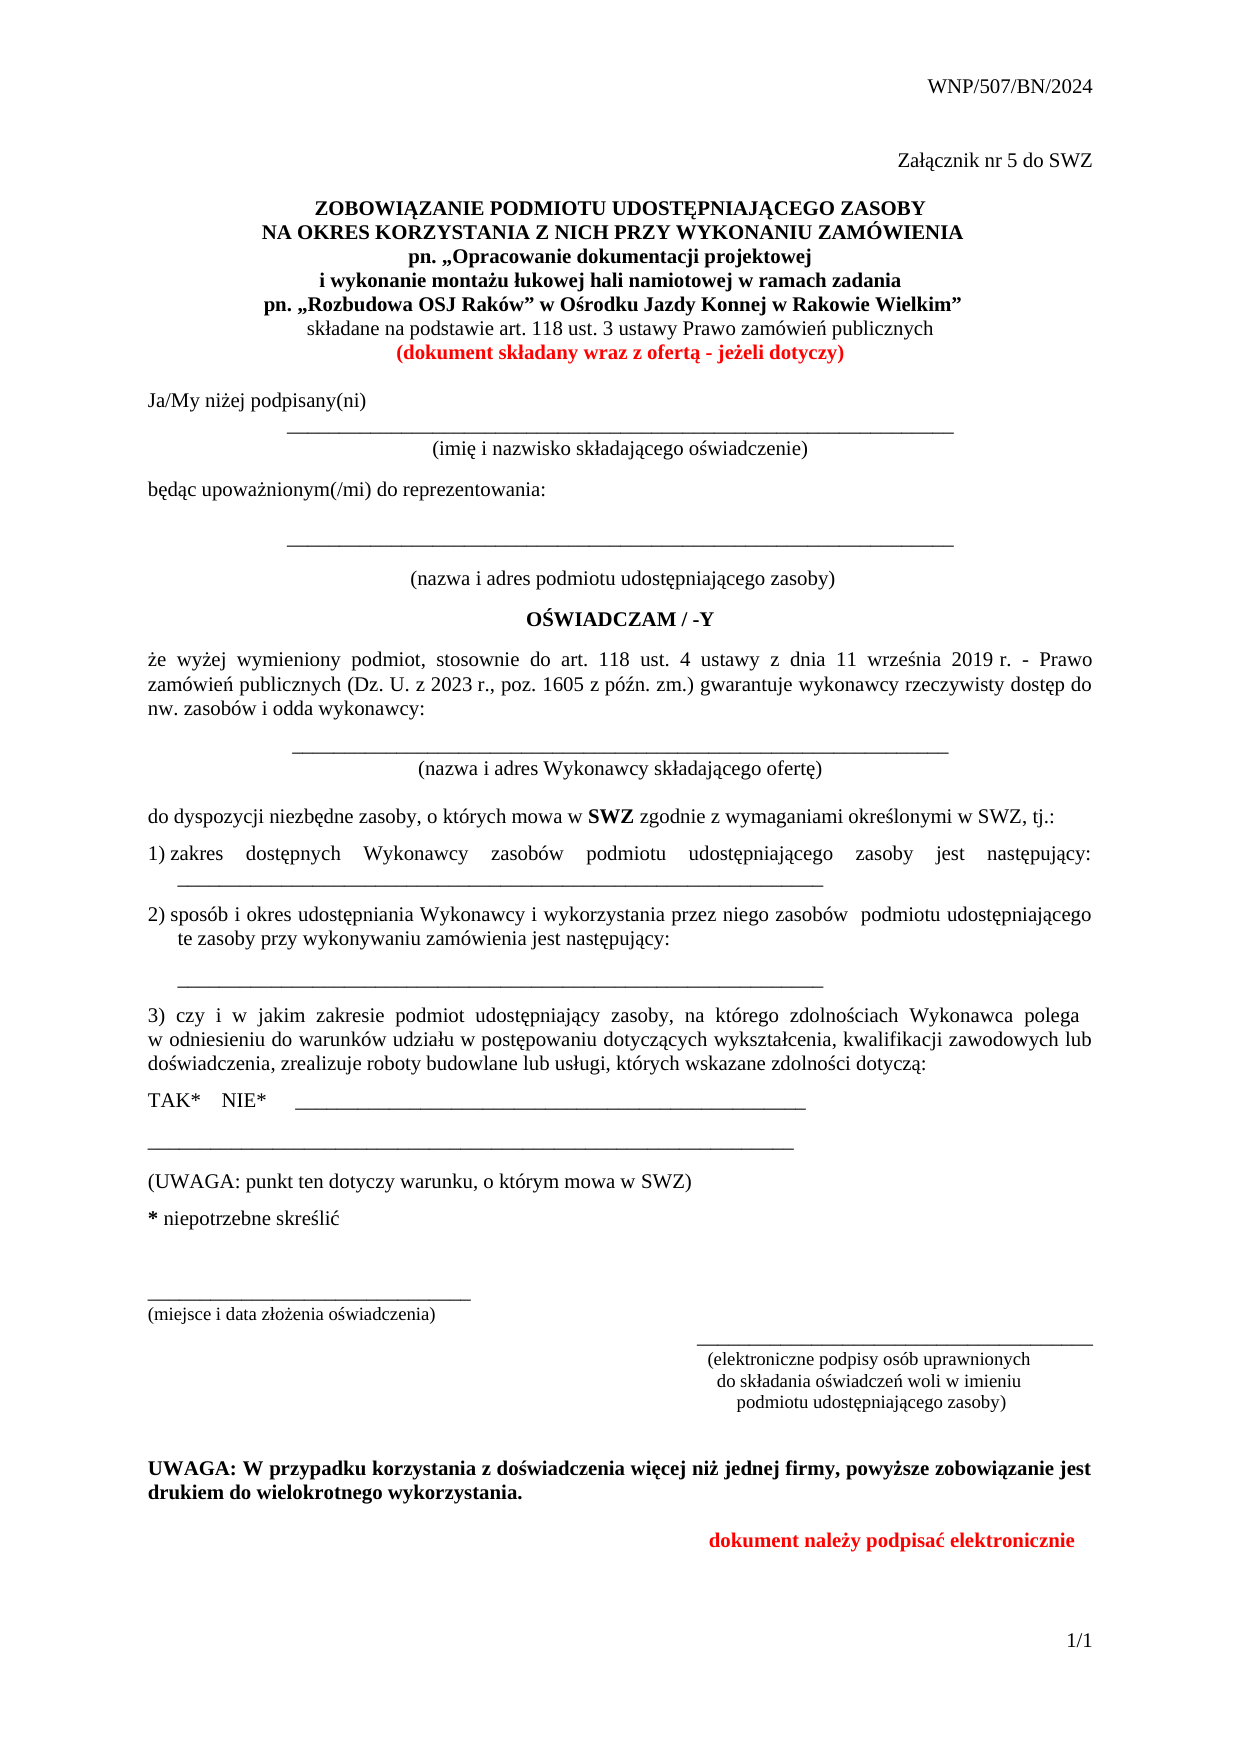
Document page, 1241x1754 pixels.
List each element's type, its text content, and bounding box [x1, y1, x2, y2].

text (dokument składany wraz z ofertą - jeżeli dotyczy) [148, 340, 1093, 364]
text _______________________________________________________________ [148, 732, 1093, 756]
text do dyspozycji niezbędne zasoby, o których mowa w SWZ zgodnie z wymaganiami określonymi w SWZ, tj.: [148, 804, 1093, 828]
text (elektroniczne podpisy osób uprawnionych do składania oświadczeń woli w imieniu podmiotu udostępniającego zasoby) [650, 1348, 1093, 1413]
text (UWAGA: punkt ten dotyczy warunku, o którym mowa w SWZ) [148, 1169, 1093, 1193]
text OŚWIADCZAM / -Y [148, 607, 1093, 631]
text pn. „Opracowanie dokumentacji projektowej i wykonanie montażu łukowej hali namiotowej w ramach zadania pn. „Rozbudowa OSJ Raków” w Ośrodku Jazdy Konnej w Rakowie Wielkim” [133, 244, 1093, 316]
text 1) zakres dostępnych Wykonawcy zasobów podmiotu udostępniającego zasoby jest następujący: ______________________________________________________________ [148, 841, 1093, 889]
text Ja/My niżej podpisany(ni) [148, 388, 1093, 412]
text 3) czy i w jakim zakresie podmiot udostępniający zasoby, na którego zdolnościach Wykonawca polega w odniesieniu do warunków udziału w postępowaniu dotyczących wykształcenia, kwalifikacji zawodowych lub doświadczenia, zrealizuje roboty budowlane lub usługi, których wskazane zdolności dotyczą: [148, 1003, 1093, 1075]
text ________________________________________________________________ [148, 525, 1093, 549]
text * niepotrzebne skreślić [148, 1206, 1093, 1229]
text składane na podstawie art. 118 ust. 3 ustawy Prawo zamówień publicznych [148, 316, 1093, 340]
text TAK* NIE* _________________________________________________ [148, 1087, 1093, 1112]
text _______________________________ (miejsce i data złożenia oświadczenia) [148, 1279, 1093, 1324]
text 2) sposób i okres udostępniania Wykonawcy i wykorzystania przez niego zasobów podmiotu udostępniającego te zasoby przy wykonywaniu zamówienia jest następujący: [148, 901, 1093, 949]
text (nazwa i adres podmiotu udostępniającego zasoby) [148, 566, 1093, 590]
text (nazwa i adres Wykonawcy składającego ofertę) [148, 756, 1093, 780]
text NA OKRES KORZYSTANIA Z NICH PRZY WYKONANIU ZAMÓWIENIA [133, 220, 1093, 244]
text ______________________________________ [148, 1324, 1093, 1348]
text (imię i nazwisko składającego oświadczenie) [148, 436, 1093, 460]
text UWAGA: W przypadku korzystania z doświadczenia więcej niż jednej firmy, powyższe zobowiązanie jest drukiem do wielokrotnego wykorzystania. [148, 1456, 1093, 1504]
text że wyżej wymieniony podmiot, stosownie do art. 118 ust. 4 ustawy z dnia 11 września 2019 r. - Prawo zamówień publicznych (Dz. U. z 2023 r., poz. 1605 z późn. zm.) gwarantuje wykonawcy rzeczywisty dostęp do nw. zasobów i odda wykonawcy: [148, 647, 1093, 719]
text Załącznik nr 5 do SWZ [148, 148, 1093, 172]
text ______________________________________________________________ [177, 966, 1093, 990]
text dokument należy podpisać elektronicznie [148, 1528, 1093, 1552]
text ________________________________________________________________ [148, 412, 1093, 436]
text ZOBOWIĄZANIE PODMIOTU UDOSTĘPNIAJĄCEGO ZASOBY [148, 196, 1093, 220]
text ______________________________________________________________ [148, 1128, 1093, 1152]
text będąc upoważnionym(/mi) do reprezentowania: [148, 477, 1093, 501]
